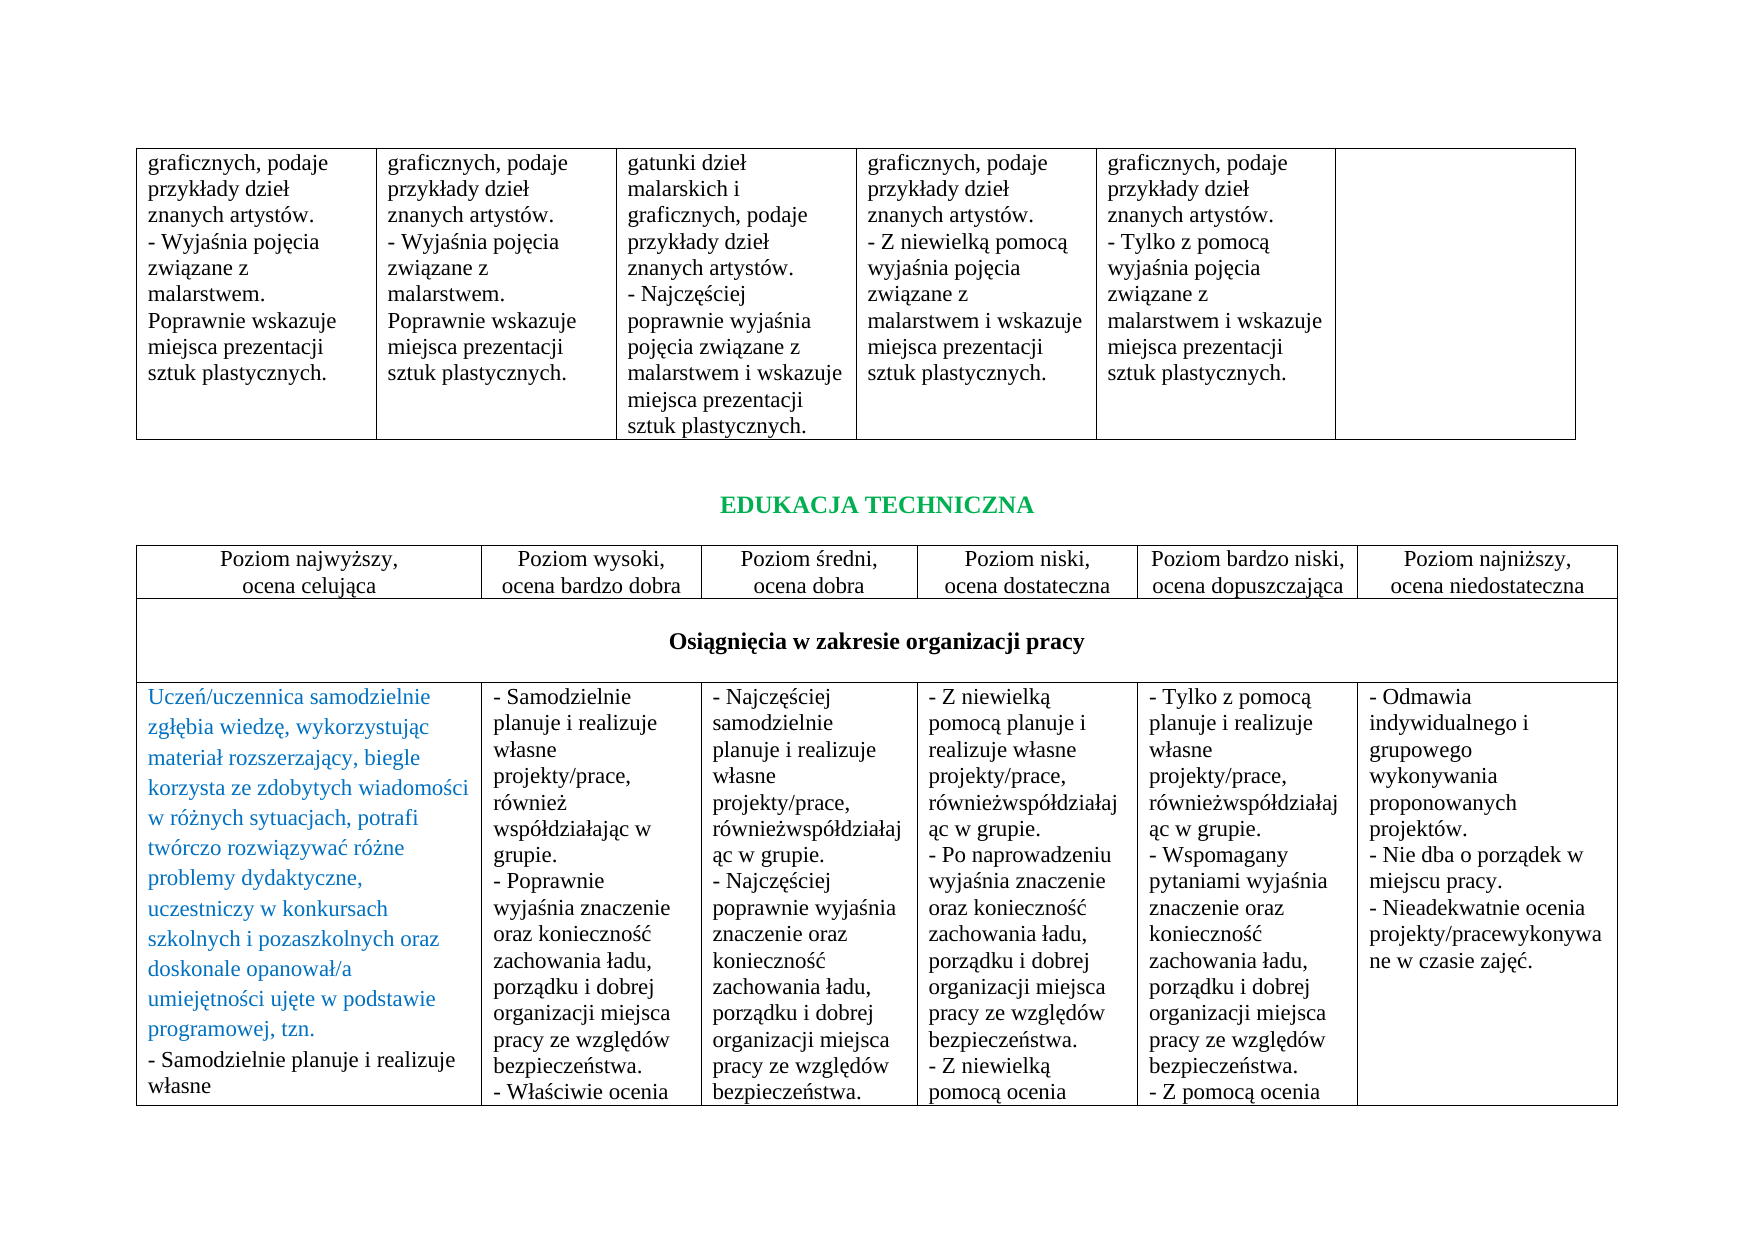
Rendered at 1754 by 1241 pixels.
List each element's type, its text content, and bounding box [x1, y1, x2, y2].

table_header Poziom średni, ocena dobra [702, 546, 917, 598]
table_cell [377, 149, 616, 438]
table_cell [137, 149, 376, 438]
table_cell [1097, 149, 1335, 438]
table_header Poziom niski, ocena dostateczna [918, 546, 1137, 598]
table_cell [702, 683, 917, 1105]
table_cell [137, 683, 481, 1105]
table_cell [617, 149, 856, 438]
table_header Poziom bardzo niski, ocena dopuszczająca [1138, 546, 1357, 598]
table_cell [1336, 149, 1575, 438]
table_header Poziom najniższy, ocena niedostateczna [1358, 546, 1617, 598]
table_header Poziom najwyższy, ocena celująca [137, 546, 481, 598]
table_cell Osiągnięcia w zakresie organizacji pracy [137, 599, 1617, 682]
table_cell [1138, 683, 1357, 1105]
text EDUKACJA TECHNICZNA [148, 491, 1606, 519]
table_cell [857, 149, 1096, 438]
table_header Poziom wysoki, ocena bardzo dobra [482, 546, 701, 598]
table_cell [918, 683, 1137, 1105]
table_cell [1358, 683, 1617, 1105]
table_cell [482, 683, 701, 1105]
